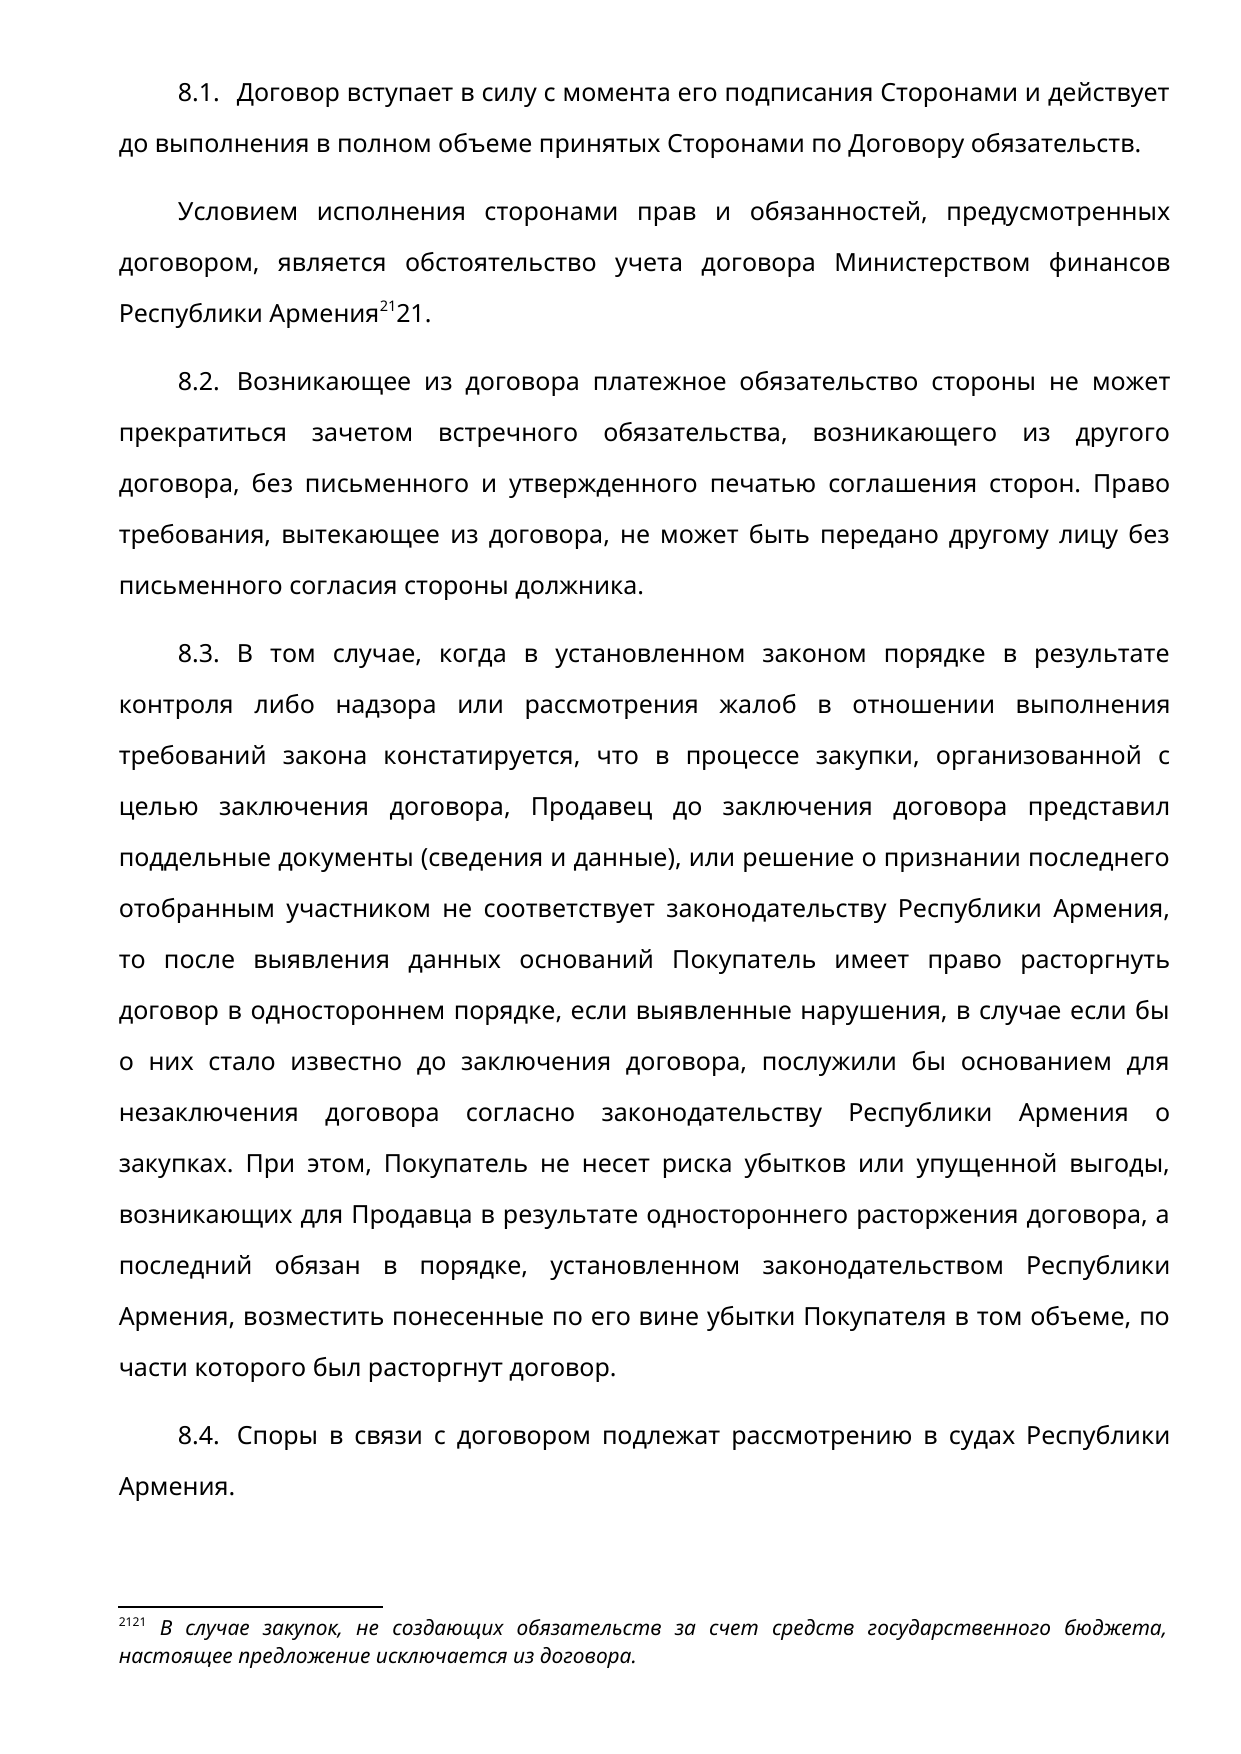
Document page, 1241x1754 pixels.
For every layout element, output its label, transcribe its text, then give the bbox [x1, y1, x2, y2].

text 8.3. В том случае, когда в установленном законом порядке в результате контроля либо надзора или рассмотрения жалоб в отношении выполнения требований закона констатируется, что в процессе закупки, организованной с целью заключения договора, Продавец до заключения договора представил поддельные документы (сведения и данные), или решение о признании последнего отобранным участником не соответствует законодательству Республики Армения, то после выявления данных оснований Покупатель имеет право расторгнуть договор в одностороннем порядке, если выявленные нарушения, в случае если бы о них стало известно до заключения договора, послужили бы основанием для незаключения договора согласно законодательству Республики Армения о закупках. При этом, Покупатель не несет риска убытков или упущенной выгоды, возникающих для Продавца в результате одностороннего расторжения договора, а последний обязан в порядке, установленном законодательством Республики Армения, возместить понесенные по его вине убытки Покупателя в том объеме, по части которого был расторгнут договор. [118, 635, 1171, 1384]
text 8.1. Договор вступает в силу с момента его подписания Сторонами и действует до выполнения в полном объеме принятых Сторонами по Договору обязательств. [118, 75, 1171, 160]
text 8.4. Споры в связи с договором подлежат рассмотрению в судах Республики Армения. [118, 1418, 1171, 1503]
text 8.2. Возникающее из договора платежное обязательство стороны не может прекратиться зачетом встречного обязательства, возникающего из другого договора, без письменного и утвержденного печатью соглашения сторон. Право требования, вытекающее из договора, не может быть передано другому лицу без письменного согласия стороны должника. [118, 363, 1171, 602]
text Условием исполнения сторонами прав и обязанностей, предусмотренных договором, является обстоятельство учета договора Министерством финансов Республики Армения21. [118, 194, 1171, 330]
